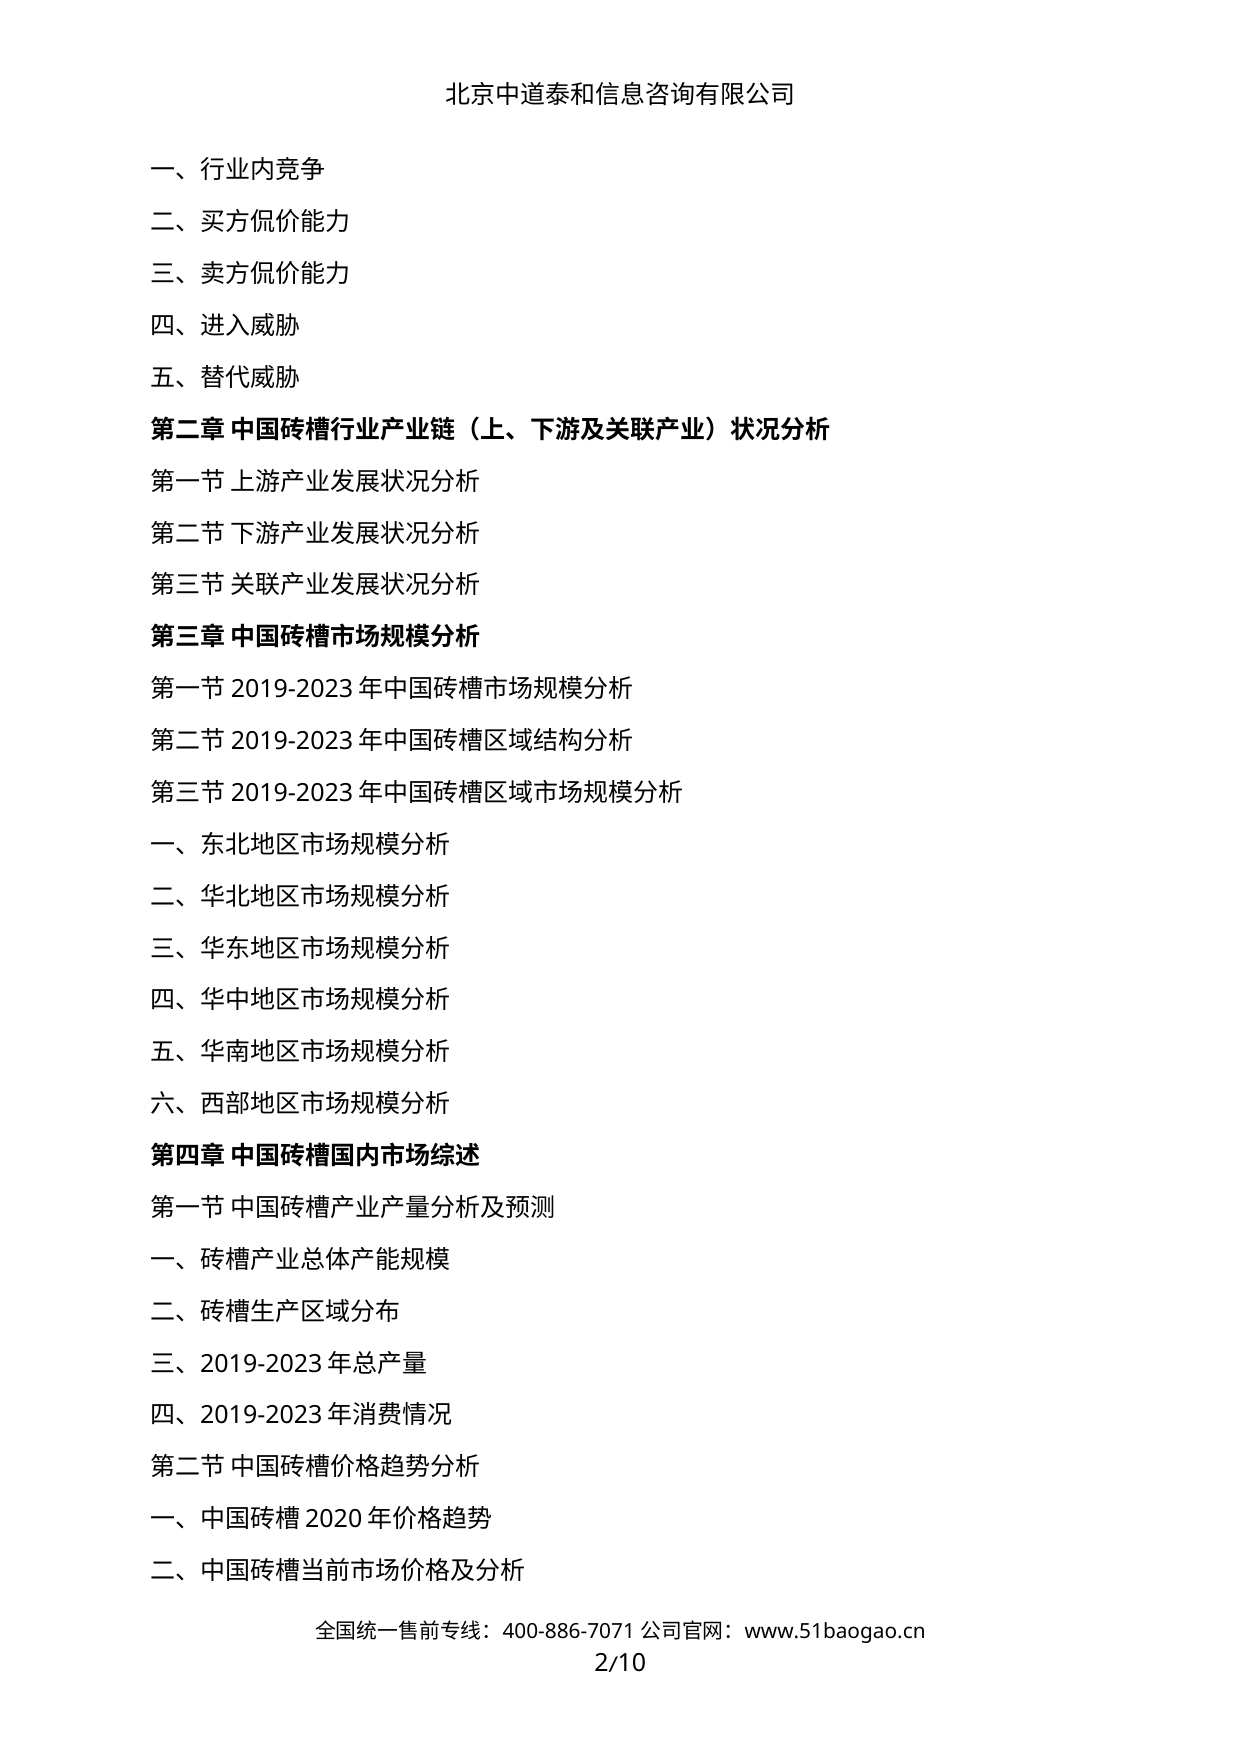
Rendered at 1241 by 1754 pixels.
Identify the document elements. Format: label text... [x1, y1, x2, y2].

text 四、华中地区市场规模分析 [150, 980, 1090, 1016]
text 五、替代威胁 [150, 357, 1090, 394]
text 第一节 中国砖槽产业产量分析及预测 [150, 1187, 1090, 1224]
text 第一节 上游产业发展状况分析 [150, 461, 1090, 497]
text 一、行业内竞争 [150, 150, 1090, 186]
text 二、华北地区市场规模分析 [150, 876, 1090, 912]
text 三、卖方侃价能力 [150, 254, 1090, 290]
text 第二节 中国砖槽价格趋势分析 [150, 1447, 1090, 1483]
text 六、西部地区市场规模分析 [150, 1084, 1090, 1120]
text 四、2019-2023年消费情况 [150, 1395, 1090, 1431]
text 五、华南地区市场规模分析 [150, 1032, 1090, 1068]
text 第四章 中国砖槽国内市场综述 [150, 1136, 1090, 1172]
text 第三章 中国砖槽市场规模分析 [150, 617, 1090, 653]
text 二、中国砖槽当前市场价格及分析 [150, 1551, 1090, 1587]
text 二、砖槽生产区域分布 [150, 1291, 1090, 1327]
text 第三节 关联产业发展状况分析 [150, 565, 1090, 601]
text 四、进入威胁 [150, 306, 1090, 342]
text 三、华东地区市场规模分析 [150, 928, 1090, 964]
text 第二节 2019-2023年中国砖槽区域结构分析 [150, 721, 1090, 757]
text 第二节 下游产业发展状况分析 [150, 513, 1090, 549]
text 三、2019-2023年总产量 [150, 1343, 1090, 1379]
text 第一节 2019-2023年中国砖槽市场规模分析 [150, 669, 1090, 705]
text 第三节 2019-2023年中国砖槽区域市场规模分析 [150, 772, 1090, 809]
text 二、买方侃价能力 [150, 202, 1090, 238]
text 一、中国砖槽2020年价格趋势 [150, 1499, 1090, 1535]
text 一、东北地区市场规模分析 [150, 824, 1090, 861]
text 第二章 中国砖槽行业产业链（上、下游及关联产业）状况分析 [150, 409, 1090, 446]
text 一、砖槽产业总体产能规模 [150, 1239, 1090, 1276]
